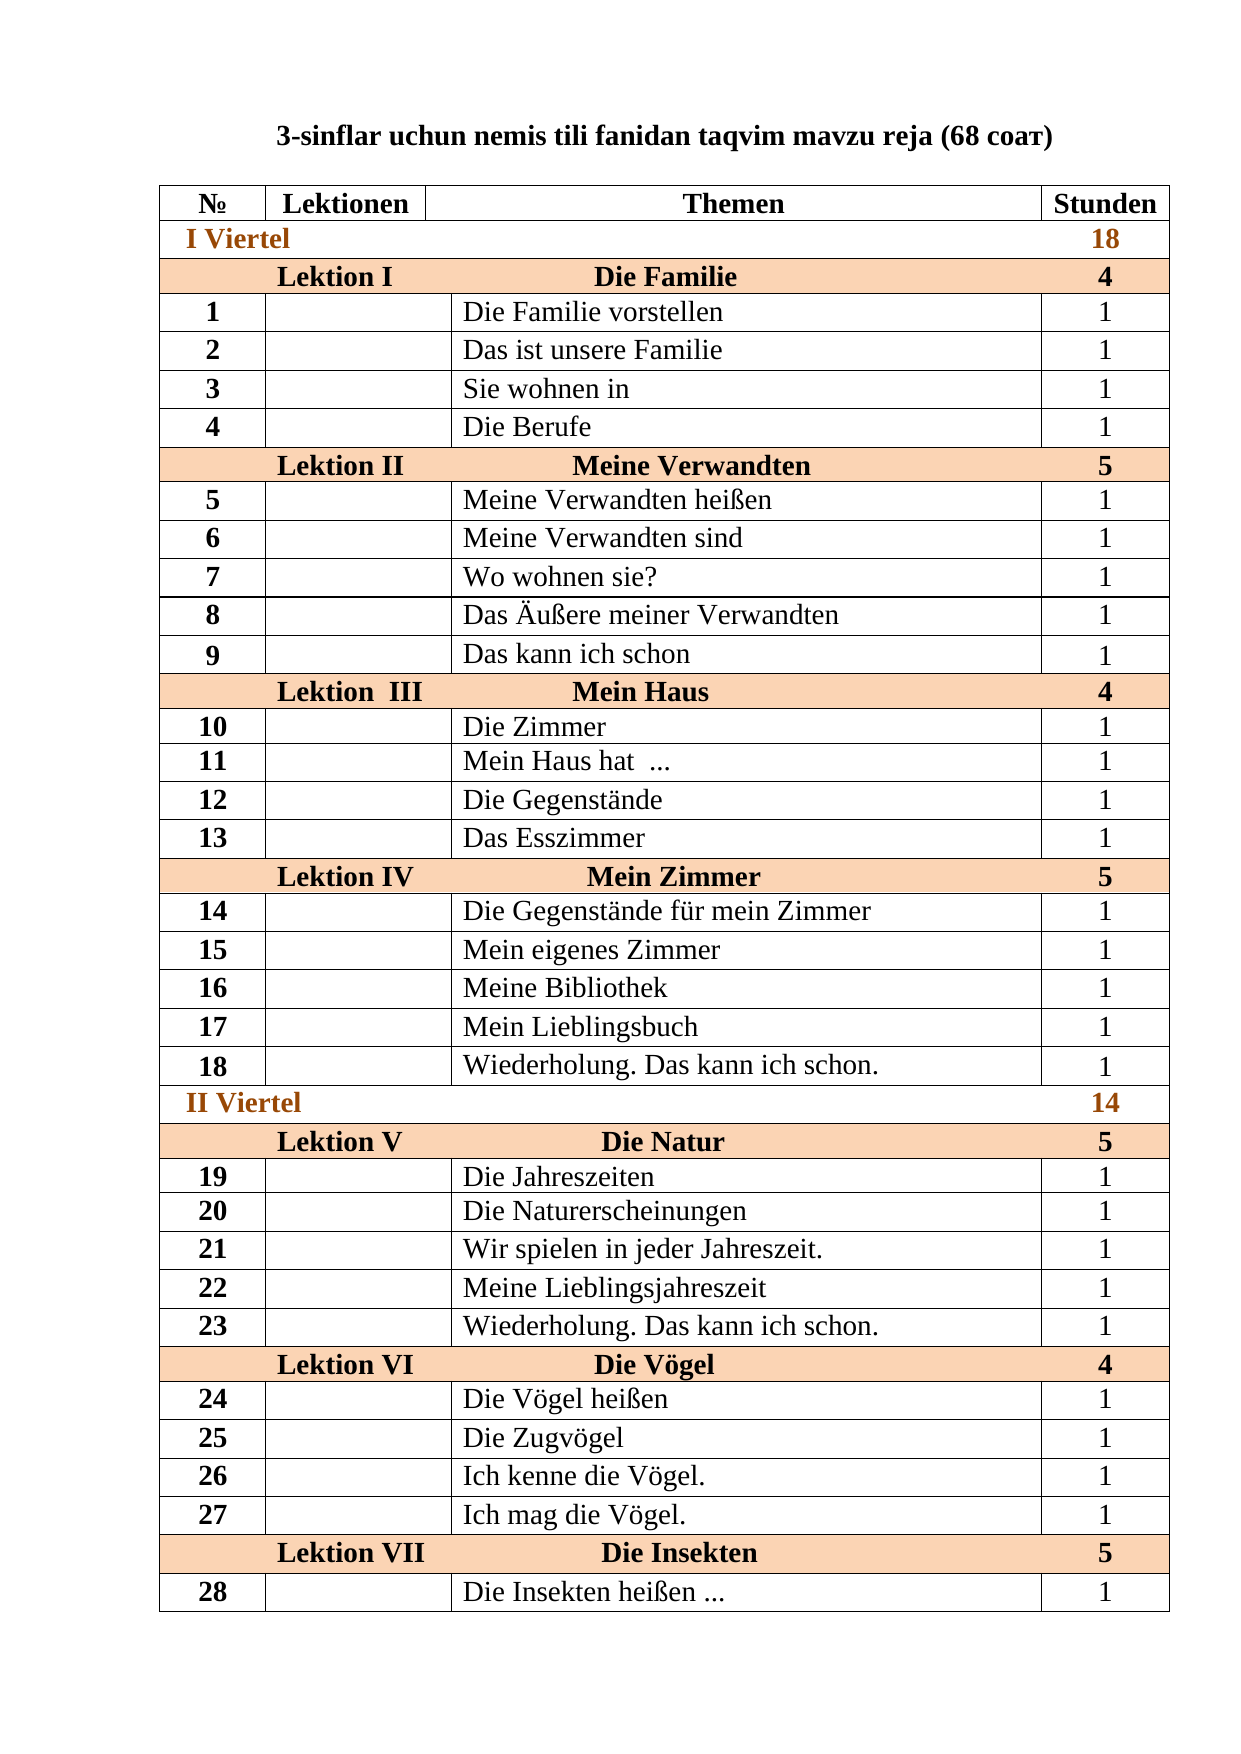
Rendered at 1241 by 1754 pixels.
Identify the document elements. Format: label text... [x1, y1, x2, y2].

table_cell [266, 782, 451, 819]
table_cell [266, 1309, 451, 1346]
table_cell Die Berufe [452, 409, 1041, 447]
table_cell Mein Haus [451, 674, 1041, 708]
table_cell [160, 674, 266, 708]
table_cell Die Vögel heißen [452, 1382, 1041, 1419]
table_cell [160, 1535, 266, 1573]
table_cell [266, 932, 451, 969]
table_cell 1 [1042, 709, 1169, 742]
table_cell Meine Verwandten heißen [452, 482, 1041, 519]
table_cell Mein Lieblingsbuch [452, 1009, 1041, 1046]
table_cell 6 [160, 521, 265, 558]
table_header № [160, 186, 265, 220]
table_cell 1 [1042, 894, 1169, 931]
table_cell Mein eigenes Zimmer [452, 932, 1041, 969]
table_cell Mein Zimmer [451, 859, 1041, 892]
table_cell 7 [160, 559, 265, 596]
table_cell 13 [160, 820, 265, 858]
table_cell Die Gegenstände für mein Zimmer [452, 894, 1041, 931]
table_cell 9 [160, 636, 265, 673]
table_cell [266, 482, 451, 519]
table_cell [266, 332, 451, 370]
table_cell Wir spielen in jeder Jahreszeit. [452, 1232, 1041, 1269]
table_cell 5 [1041, 448, 1169, 481]
table_cell 14 [1041, 1086, 1169, 1123]
table_cell 1 [1042, 1159, 1169, 1192]
table_cell 16 [160, 970, 265, 1008]
table_cell Mein Haus hat ... [452, 744, 1041, 781]
table_cell Die Insekten [451, 1535, 1041, 1573]
table_cell 1 [1042, 1497, 1169, 1534]
table_cell Die Familie vorstellen [452, 294, 1041, 331]
table_cell 1 [1042, 1047, 1169, 1084]
table_cell [160, 1347, 266, 1381]
table_cell Wiederholung. Das kann ich schon. [452, 1309, 1041, 1346]
table_cell 11 [160, 744, 265, 781]
table_cell 1 [1042, 1232, 1169, 1269]
table_cell 1 [1042, 521, 1169, 558]
table_cell 24 [160, 1382, 265, 1419]
table_cell 1 [1042, 1270, 1169, 1307]
table_cell [266, 970, 451, 1008]
table_cell [160, 259, 266, 293]
table_header Lektionen [266, 186, 425, 220]
table_cell [266, 294, 451, 331]
table_cell Meine Bibliothek [452, 970, 1041, 1008]
table_cell 20 [160, 1193, 265, 1231]
table_cell 5 [160, 482, 265, 519]
table_cell 1 [1042, 1459, 1169, 1496]
table_cell [266, 1009, 451, 1046]
table_cell 1 [1042, 332, 1169, 370]
table_cell 15 [160, 932, 265, 969]
table_cell Die Natur [451, 1124, 1041, 1158]
table_cell [266, 371, 451, 408]
table_cell 1 [1042, 782, 1169, 819]
table_cell 8 [160, 598, 265, 635]
table_cell Die Familie [451, 259, 1041, 293]
table_cell [160, 448, 266, 481]
table_cell 1 [1042, 371, 1169, 408]
text 3-sinflar uchun nemis tili fanidan taqvim mavzu reja (68 соат) [177, 118, 1152, 152]
table_cell 1 [1042, 482, 1169, 519]
table_cell 1 [1042, 1574, 1169, 1611]
table_cell Das kann ich schon [452, 636, 1041, 673]
table_cell 1 [1042, 598, 1169, 635]
table_cell 1 [1042, 559, 1169, 596]
table_cell Das Äußere meiner Verwandten [452, 598, 1041, 635]
table_cell [266, 521, 451, 558]
table_cell Die Zimmer [452, 709, 1041, 742]
table_cell 4 [1041, 259, 1169, 293]
table_cell 1 [1042, 744, 1169, 781]
table_cell 1 [1042, 1420, 1169, 1457]
table_cell Wo wohnen sie? [452, 559, 1041, 596]
table_cell 4 [1041, 1347, 1169, 1381]
table_cell Ich mag die Vögel. [452, 1497, 1041, 1534]
table_cell 1 [1042, 636, 1169, 673]
table_cell 1 [1042, 820, 1169, 858]
table_cell 27 [160, 1497, 265, 1534]
table_cell 14 [160, 894, 265, 931]
table_cell 18 [1041, 221, 1169, 258]
table_cell 21 [160, 1232, 265, 1269]
table_cell 10 [160, 709, 265, 742]
table_cell Die Naturerscheinungen [452, 1193, 1041, 1231]
table_cell [266, 1382, 451, 1419]
table_cell 2 [160, 332, 265, 370]
table_cell 25 [160, 1420, 265, 1457]
table_cell [160, 1124, 266, 1158]
table_cell [266, 559, 451, 596]
table_cell Die Insekten heißen ... [452, 1574, 1041, 1611]
table_cell [266, 1574, 451, 1611]
table_cell Ich kenne die Vögel. [452, 1459, 1041, 1496]
table_cell 1 [1042, 294, 1169, 331]
table_cell 1 [1042, 932, 1169, 969]
table_cell [266, 409, 451, 447]
table_cell [266, 1497, 451, 1534]
table_cell [266, 1159, 451, 1192]
table_cell 28 [160, 1574, 265, 1611]
table_cell [266, 709, 451, 742]
table_cell Meine Verwandten [451, 448, 1041, 481]
table_cell Lektion V [266, 1124, 451, 1158]
table_cell 22 [160, 1270, 265, 1307]
table_cell Lektion VI [266, 1347, 451, 1381]
table_cell 4 [1041, 674, 1169, 708]
table_cell 1 [1042, 1193, 1169, 1231]
table_cell Lektion VII [266, 1535, 451, 1573]
table_cell 1 [1042, 1382, 1169, 1419]
table_cell Die Gegenstände [452, 782, 1041, 819]
table_cell [266, 894, 451, 931]
table_cell 18 [160, 1047, 265, 1084]
table_cell I Viertel [160, 221, 1041, 258]
table_cell [266, 820, 451, 858]
table_cell 1 [1042, 1309, 1169, 1346]
table_cell 5 [1041, 859, 1169, 892]
table_cell 12 [160, 782, 265, 819]
table_cell 19 [160, 1159, 265, 1192]
table_cell [266, 744, 451, 781]
table_cell [266, 598, 451, 635]
table_cell [266, 636, 451, 673]
table_cell Lektion I [266, 259, 451, 293]
table_cell 26 [160, 1459, 265, 1496]
table_cell Die Jahreszeiten [452, 1159, 1041, 1192]
table_cell Die Vögel [451, 1347, 1041, 1381]
table_cell [160, 859, 266, 892]
table_cell 1 [1042, 409, 1169, 447]
table_cell II Viertel [160, 1086, 1041, 1123]
table_cell 1 [1042, 1009, 1169, 1046]
table_cell 5 [1041, 1535, 1169, 1573]
table_cell [266, 1459, 451, 1496]
table_cell Die Zugvögel [452, 1420, 1041, 1457]
table_header Stunden [1042, 186, 1169, 220]
table_cell Lektion III [266, 674, 451, 708]
table_cell Meine Lieblingsjahreszeit [452, 1270, 1041, 1307]
table_cell 1 [160, 294, 265, 331]
table_cell Lektion II [266, 448, 451, 481]
table_cell 1 [1042, 970, 1169, 1008]
table_cell [266, 1420, 451, 1457]
table_cell 17 [160, 1009, 265, 1046]
table_cell [266, 1047, 451, 1084]
table_cell Das Esszimmer [452, 820, 1041, 858]
table_cell Sie wohnen in [452, 371, 1041, 408]
table_cell 3 [160, 371, 265, 408]
table_cell Wiederholung. Das kann ich schon. [452, 1047, 1041, 1084]
table_cell 5 [1041, 1124, 1169, 1158]
table_header Themen [426, 186, 1041, 220]
table_cell Lektion IV [266, 859, 451, 892]
table_cell 23 [160, 1309, 265, 1346]
table_cell [266, 1232, 451, 1269]
table_cell Das ist unsere Familie [452, 332, 1041, 370]
table_cell Meine Verwandten sind [452, 521, 1041, 558]
table_cell 4 [160, 409, 265, 447]
table_cell [266, 1270, 451, 1307]
table_cell [266, 1193, 451, 1231]
